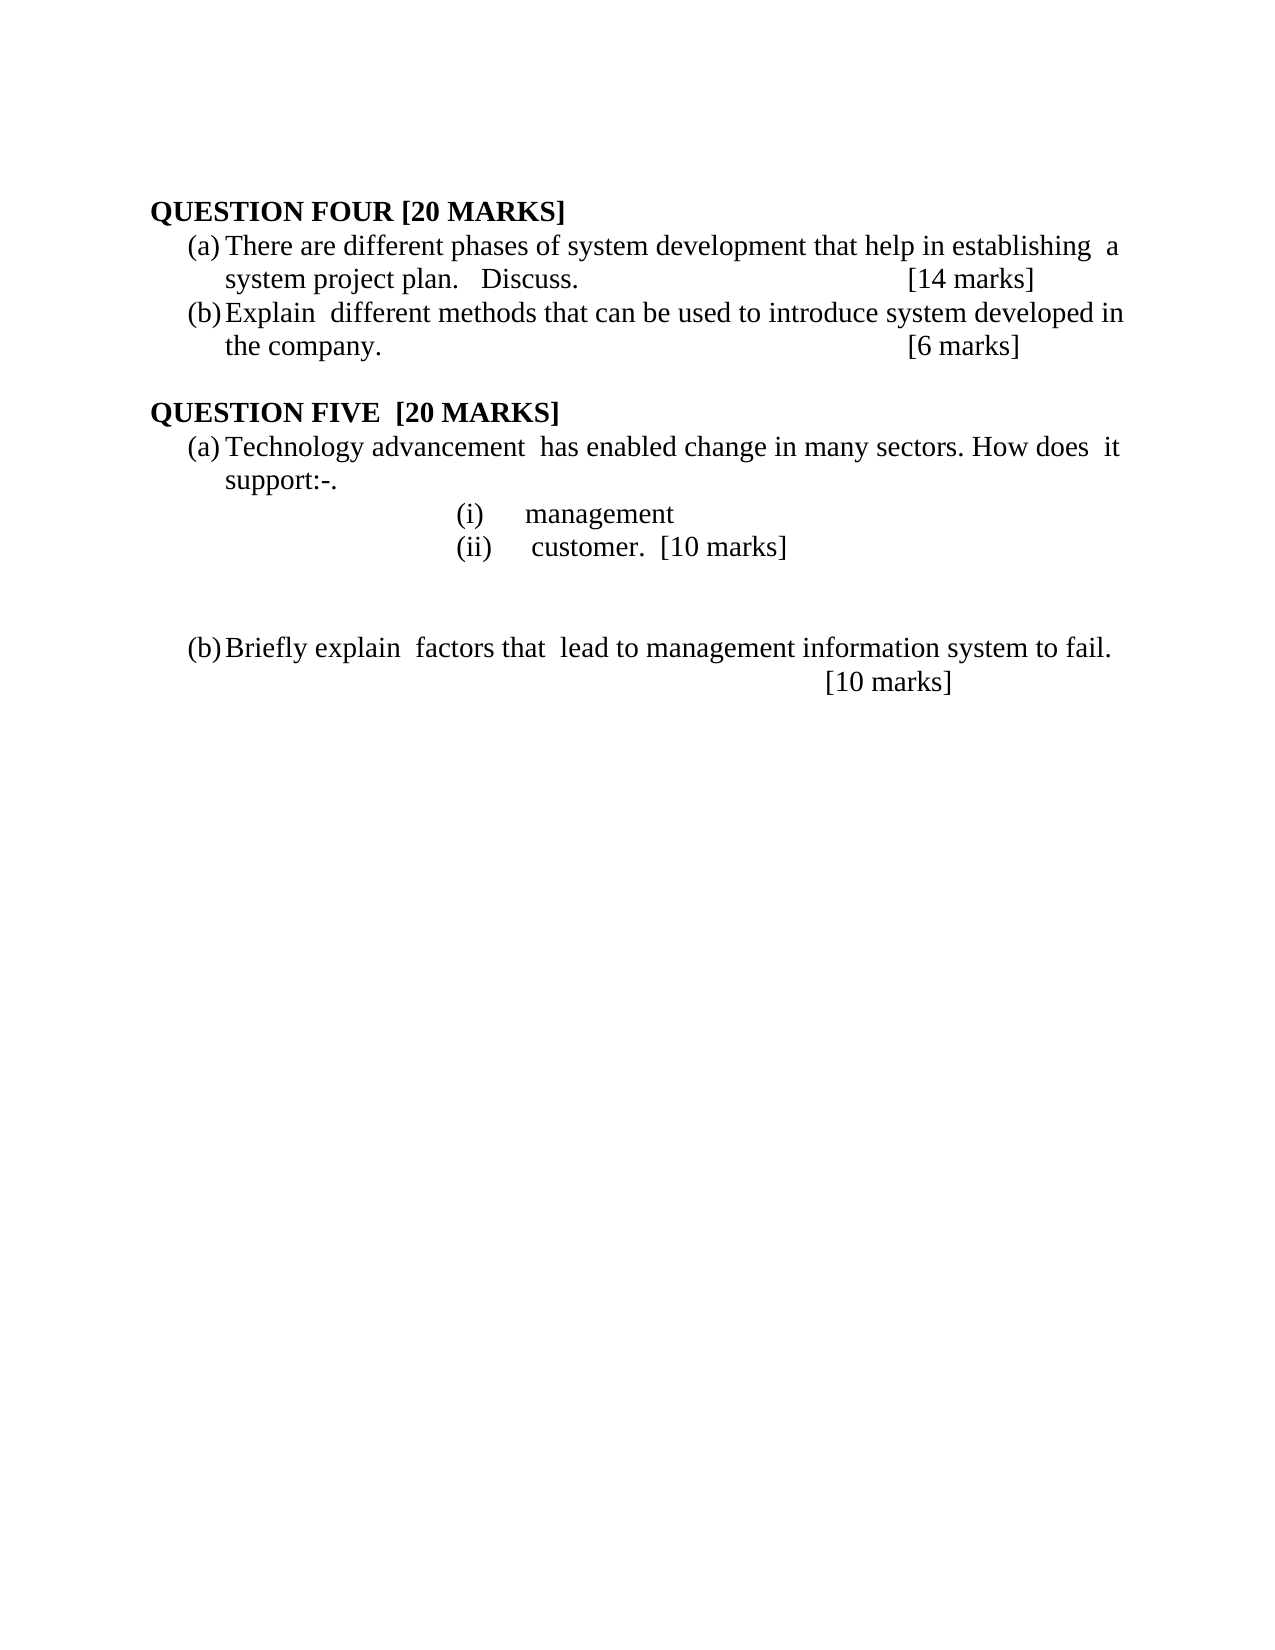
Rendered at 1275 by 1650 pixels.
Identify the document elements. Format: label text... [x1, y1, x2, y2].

list Briefly explain factors that lead to management information system to fail. [10 marks] [187, 630, 1125, 697]
list Explain different methods that can be used to introduce system developed in the company. [6 marks] [187, 295, 1125, 362]
list customer. [10 marks] [456, 529, 1125, 630]
text QUESTION FOUR [20 MARKS] [150, 194, 1125, 228]
text QUESTION FIVE [20 MARKS] [150, 395, 1125, 429]
list (i) management [456, 496, 1125, 529]
list There are different phases of system development that help in establishing a system project plan. Discuss. [14 marks] [187, 228, 1125, 295]
list Technology advancement has enabled change in many sectors. How does it support:-. [187, 429, 1125, 496]
